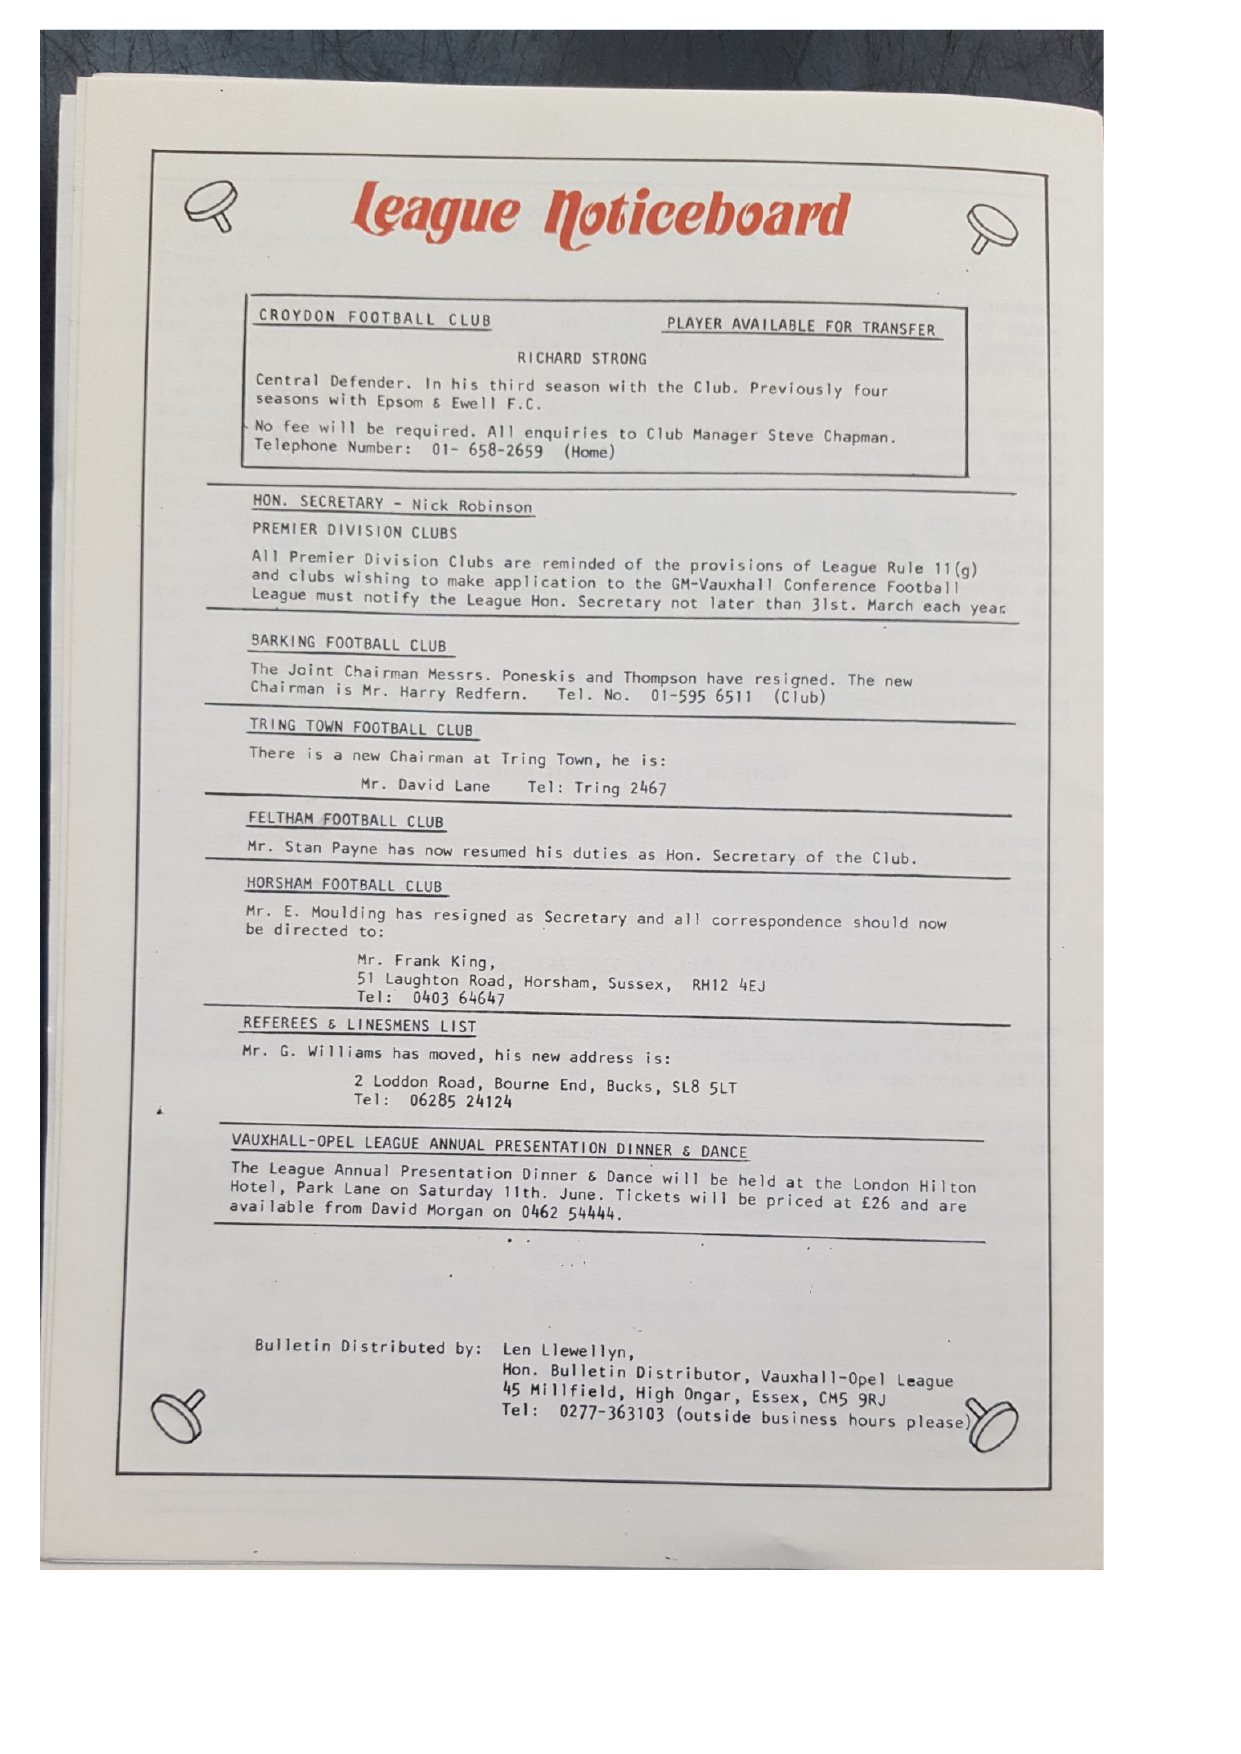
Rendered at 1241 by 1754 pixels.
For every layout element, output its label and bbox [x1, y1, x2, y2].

picture [41, 32, 1104, 1570]
